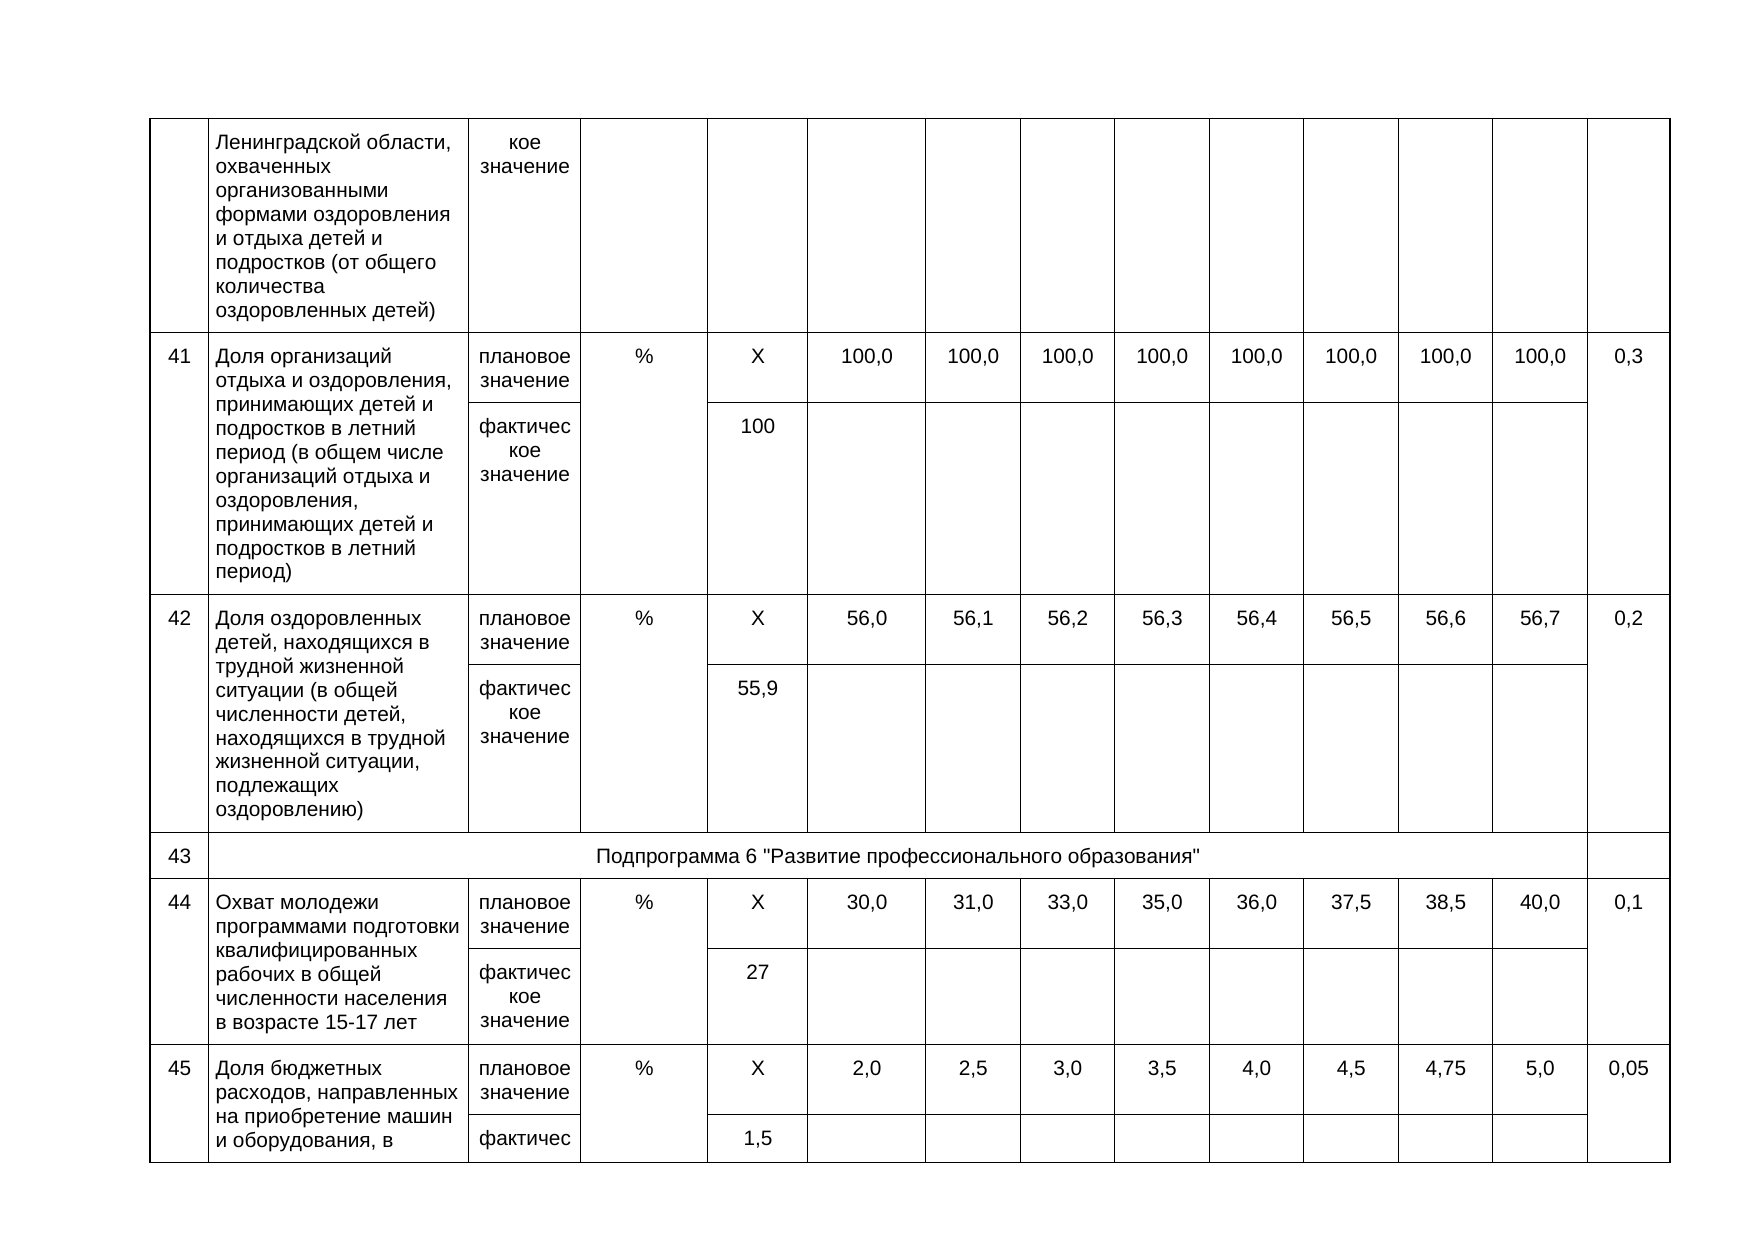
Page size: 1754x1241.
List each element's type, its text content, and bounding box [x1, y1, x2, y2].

table_cell 37,5 [1304, 879, 1398, 948]
table_cell 36,0 [1210, 879, 1303, 948]
table_cell 30,0 [808, 879, 925, 948]
table_cell [1021, 403, 1114, 594]
table_cell [1021, 665, 1114, 832]
table_cell 100,0 [1210, 333, 1303, 402]
table_cell X [708, 595, 807, 664]
table_cell 0,3 [1588, 333, 1669, 594]
table_cell [1493, 119, 1587, 332]
table_cell [1210, 403, 1303, 594]
table_cell 56,7 [1493, 595, 1587, 664]
table_cell [1115, 949, 1209, 1044]
table_cell Доля оздоровленных детей, находящихся в трудной жизненной ситуации (в общей численности детей, находящихся в трудной жизненной ситуации, подлежащих оздоровлению) [209, 595, 468, 832]
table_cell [469, 119, 580, 332]
table_cell [1115, 665, 1209, 832]
table_cell [926, 403, 1020, 594]
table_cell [469, 1115, 580, 1162]
table_cell 40,0 [1493, 879, 1587, 948]
table_cell Охват молодежи программами подготовки квалифицированных рабочих в общей численности населения в возрасте 15-17 лет [209, 879, 468, 1044]
table_cell [926, 119, 1020, 332]
table_cell фактическое значение [469, 403, 580, 594]
table_cell [808, 949, 925, 1044]
table_cell фактическое значение [469, 665, 580, 832]
table_cell [1304, 665, 1398, 832]
table_cell 100,0 [1021, 333, 1114, 402]
table_cell 4,0 [1210, 1045, 1303, 1114]
table_cell [1493, 665, 1587, 832]
table_cell 33,0 [1021, 879, 1114, 948]
table_cell [1021, 1115, 1114, 1162]
table_cell [808, 665, 925, 832]
table_cell [808, 1115, 925, 1162]
table_cell [1210, 119, 1303, 332]
table_cell [1399, 119, 1492, 332]
table_cell 2,0 [808, 1045, 925, 1114]
table_cell 41 [151, 333, 208, 594]
table_cell фактическое значение [469, 949, 580, 1044]
table_cell [808, 119, 925, 332]
table_cell 4,75 [1399, 1045, 1492, 1114]
table_cell [1210, 1115, 1303, 1162]
table_cell плановое значение [469, 879, 580, 948]
table_cell % [581, 879, 707, 1044]
table_cell [1399, 1115, 1492, 1162]
table_cell 4,5 [1304, 1045, 1398, 1114]
table_cell % [581, 333, 707, 594]
table_cell [1210, 665, 1303, 832]
table_cell 0,1 [1588, 879, 1669, 1044]
table_cell X [708, 879, 807, 948]
table_cell 5,0 [1493, 1045, 1587, 1114]
table_cell плановое значение [469, 1045, 580, 1114]
table_cell 45 [151, 1045, 208, 1162]
table_cell Подпрограмма 6 "Развитие профессионального образования" [209, 833, 1587, 878]
table_cell 56,2 [1021, 595, 1114, 664]
table_cell 43 [151, 833, 208, 878]
table_cell 100,0 [926, 333, 1020, 402]
table_cell [1493, 403, 1587, 594]
table_cell [1304, 403, 1398, 594]
table_cell [926, 1115, 1020, 1162]
table_cell плановое значение [469, 595, 580, 664]
table_cell 56,1 [926, 595, 1020, 664]
table_cell [926, 665, 1020, 832]
table_cell 3,5 [1115, 1045, 1209, 1114]
table_cell X [708, 333, 807, 402]
table_cell 27 [708, 949, 807, 1044]
table_cell [1115, 403, 1209, 594]
table_cell 56,6 [1399, 595, 1492, 664]
table_cell 100,0 [1304, 333, 1398, 402]
table_cell [1493, 949, 1587, 1044]
table_cell 100,0 [808, 333, 925, 402]
table_cell [1493, 1115, 1587, 1162]
table_cell [1210, 949, 1303, 1044]
table_cell 56,5 [1304, 595, 1398, 664]
table_cell % [581, 1045, 707, 1162]
table_cell [1115, 1115, 1209, 1162]
table_cell 56,4 [1210, 595, 1303, 664]
table_cell X [708, 1045, 807, 1114]
table_cell Доля организаций отдыха и оздоровления, принимающих детей и подростков в летний период (в общем числе организаций отдыха и оздоровления, принимающих детей и подростков в летний период) [209, 333, 468, 594]
table_cell [1399, 665, 1492, 832]
table_cell 3,0 [1021, 1045, 1114, 1114]
table_cell [1304, 1115, 1398, 1162]
table_cell 35,0 [1115, 879, 1209, 948]
table_cell 13 [708, 119, 807, 332]
table_cell [808, 403, 925, 594]
table_cell [1399, 403, 1492, 594]
table_cell 1,5 [708, 1115, 807, 1162]
table_cell 100,0 [1115, 333, 1209, 402]
table_cell [1304, 119, 1398, 332]
table_cell 42 [151, 595, 208, 832]
table_cell 100,0 [1399, 333, 1492, 402]
table_cell 38,5 [1399, 879, 1492, 948]
table_cell 0,2 [1588, 595, 1669, 832]
table_cell [1588, 833, 1669, 878]
table_cell 56,3 [1115, 595, 1209, 664]
table_cell 31,0 [926, 879, 1020, 948]
table_cell [1115, 119, 1209, 332]
table_cell 55,9 [708, 665, 807, 832]
table_cell 0,05 [1588, 1045, 1669, 1162]
table_cell 56,0 [808, 595, 925, 664]
table_cell [1021, 949, 1114, 1044]
table_cell Доля бюджетных расходов, направленных на приобретение машин и оборудования, в общем объеме расходов на профессиональные образовательные организации [209, 1045, 468, 1162]
table_cell 44 [151, 879, 208, 1044]
table_cell 100,0 [1493, 333, 1587, 402]
table_cell [1021, 119, 1114, 332]
table_cell [926, 949, 1020, 1044]
table_cell 2,5 [926, 1045, 1020, 1114]
table_cell [1304, 949, 1398, 1044]
table_cell [1399, 949, 1492, 1044]
table_cell плановое значение [469, 333, 580, 402]
table_cell 100 [708, 403, 807, 594]
table_cell % [581, 595, 707, 832]
